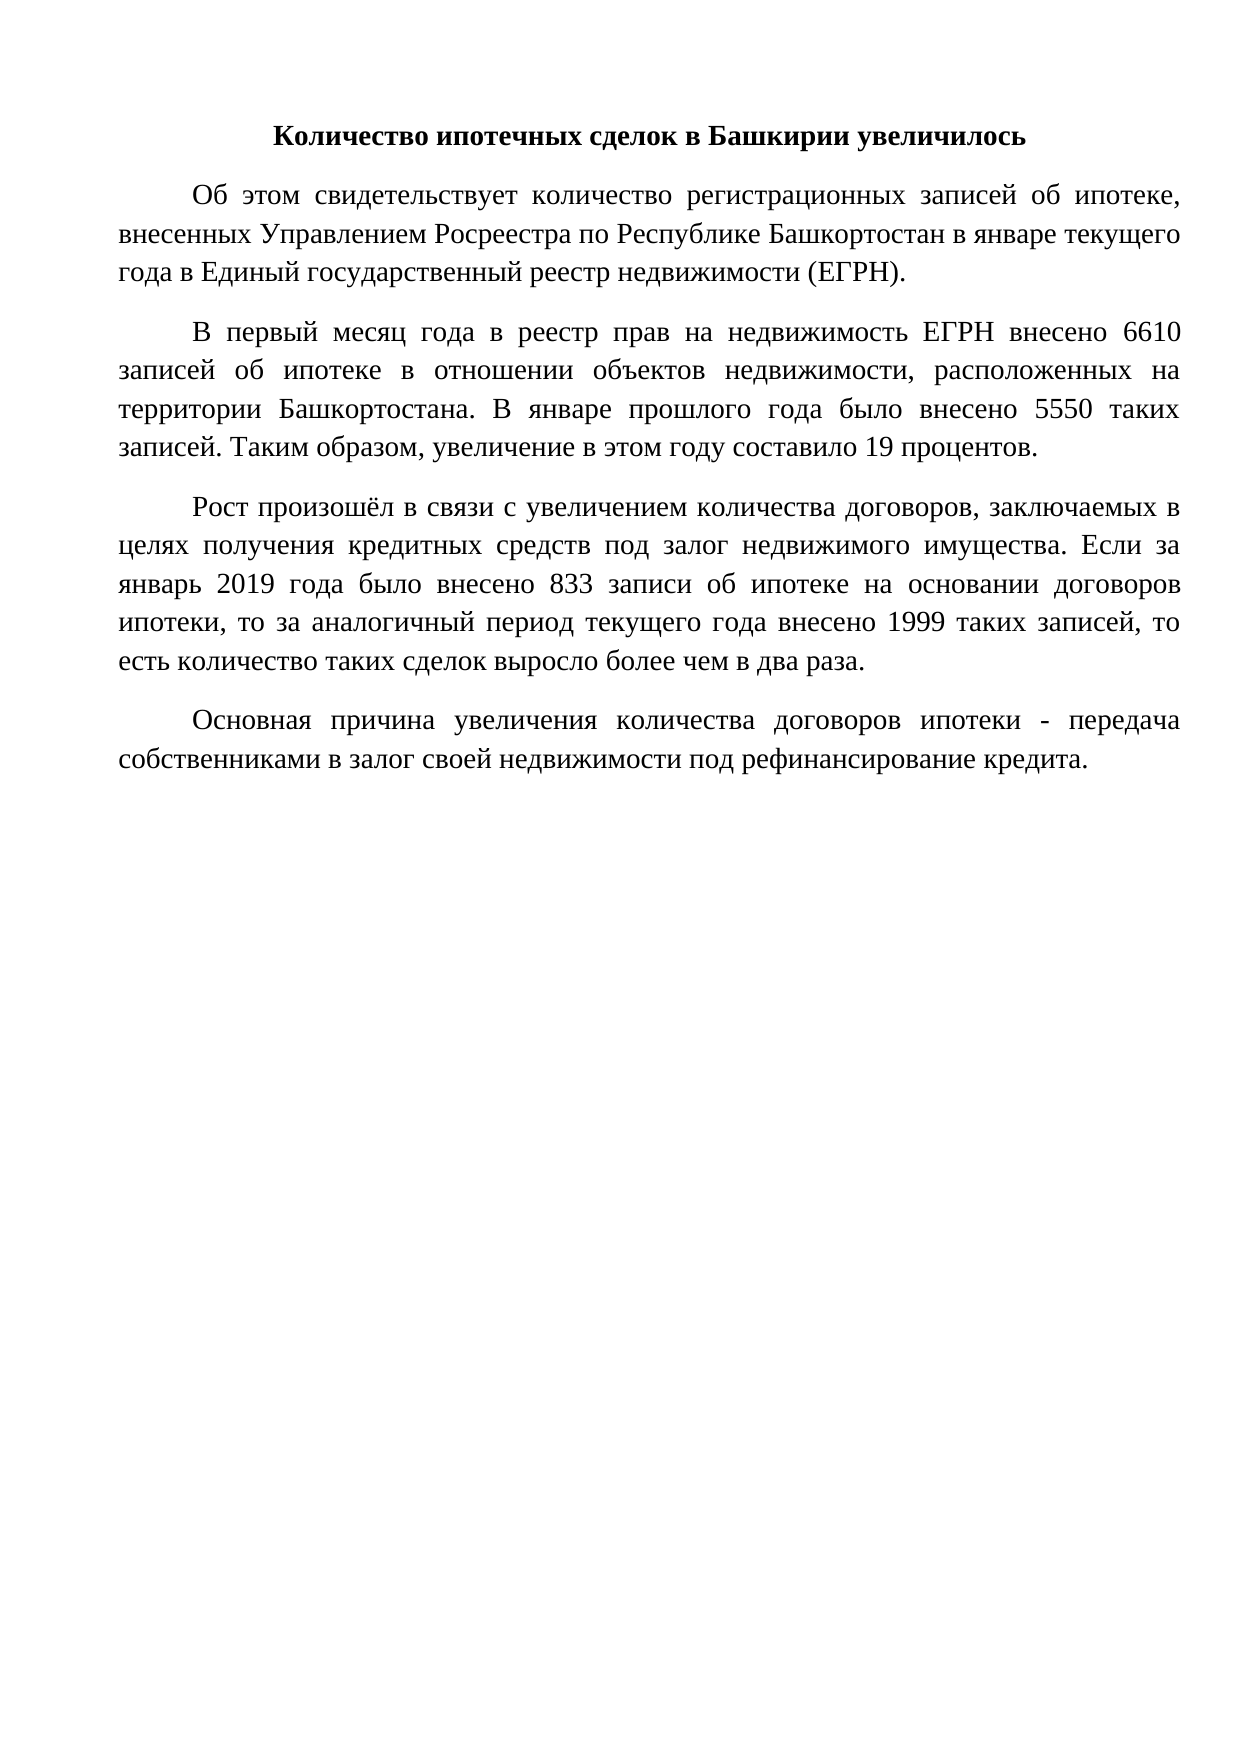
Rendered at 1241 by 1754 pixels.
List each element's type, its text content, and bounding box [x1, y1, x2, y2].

text В первый месяц года в реестр прав на недвижимость ЕГРН внесено 6610 записей об ипотеке в отношении объектов недвижимости, расположенных на территории Башкортостана. В январе прошлого года было внесено 5550 таких записей. Таким образом, увеличение в этом году составило 19 процентов. [118, 314, 1181, 463]
text Об этом свидетельствует количество регистрационных записей об ипотеке, внесенных Управлением Росреестра по Республике Башкортостан в январе текущего года в Единый государственный реестр недвижимости (ЕГРН). [118, 177, 1181, 288]
text Основная причина увеличения количества договоров ипотеки - передача собственниками в залог своей недвижимости под рефинансирование кредита. [118, 702, 1181, 774]
text Рост произошёл в связи с увеличением количества договоров, заключаемых в целях получения кредитных средств под залог недвижимого имущества. Если за январь 2019 года было внесено 833 записи об ипотеке на основании договоров ипотеки, то за аналогичный период текущего года внесено 1999 таких записей, то есть количество таких сделок выросло более чем в два раза. [118, 489, 1181, 677]
text Количество ипотечных сделок в Башкирии увеличилось [118, 118, 1181, 152]
